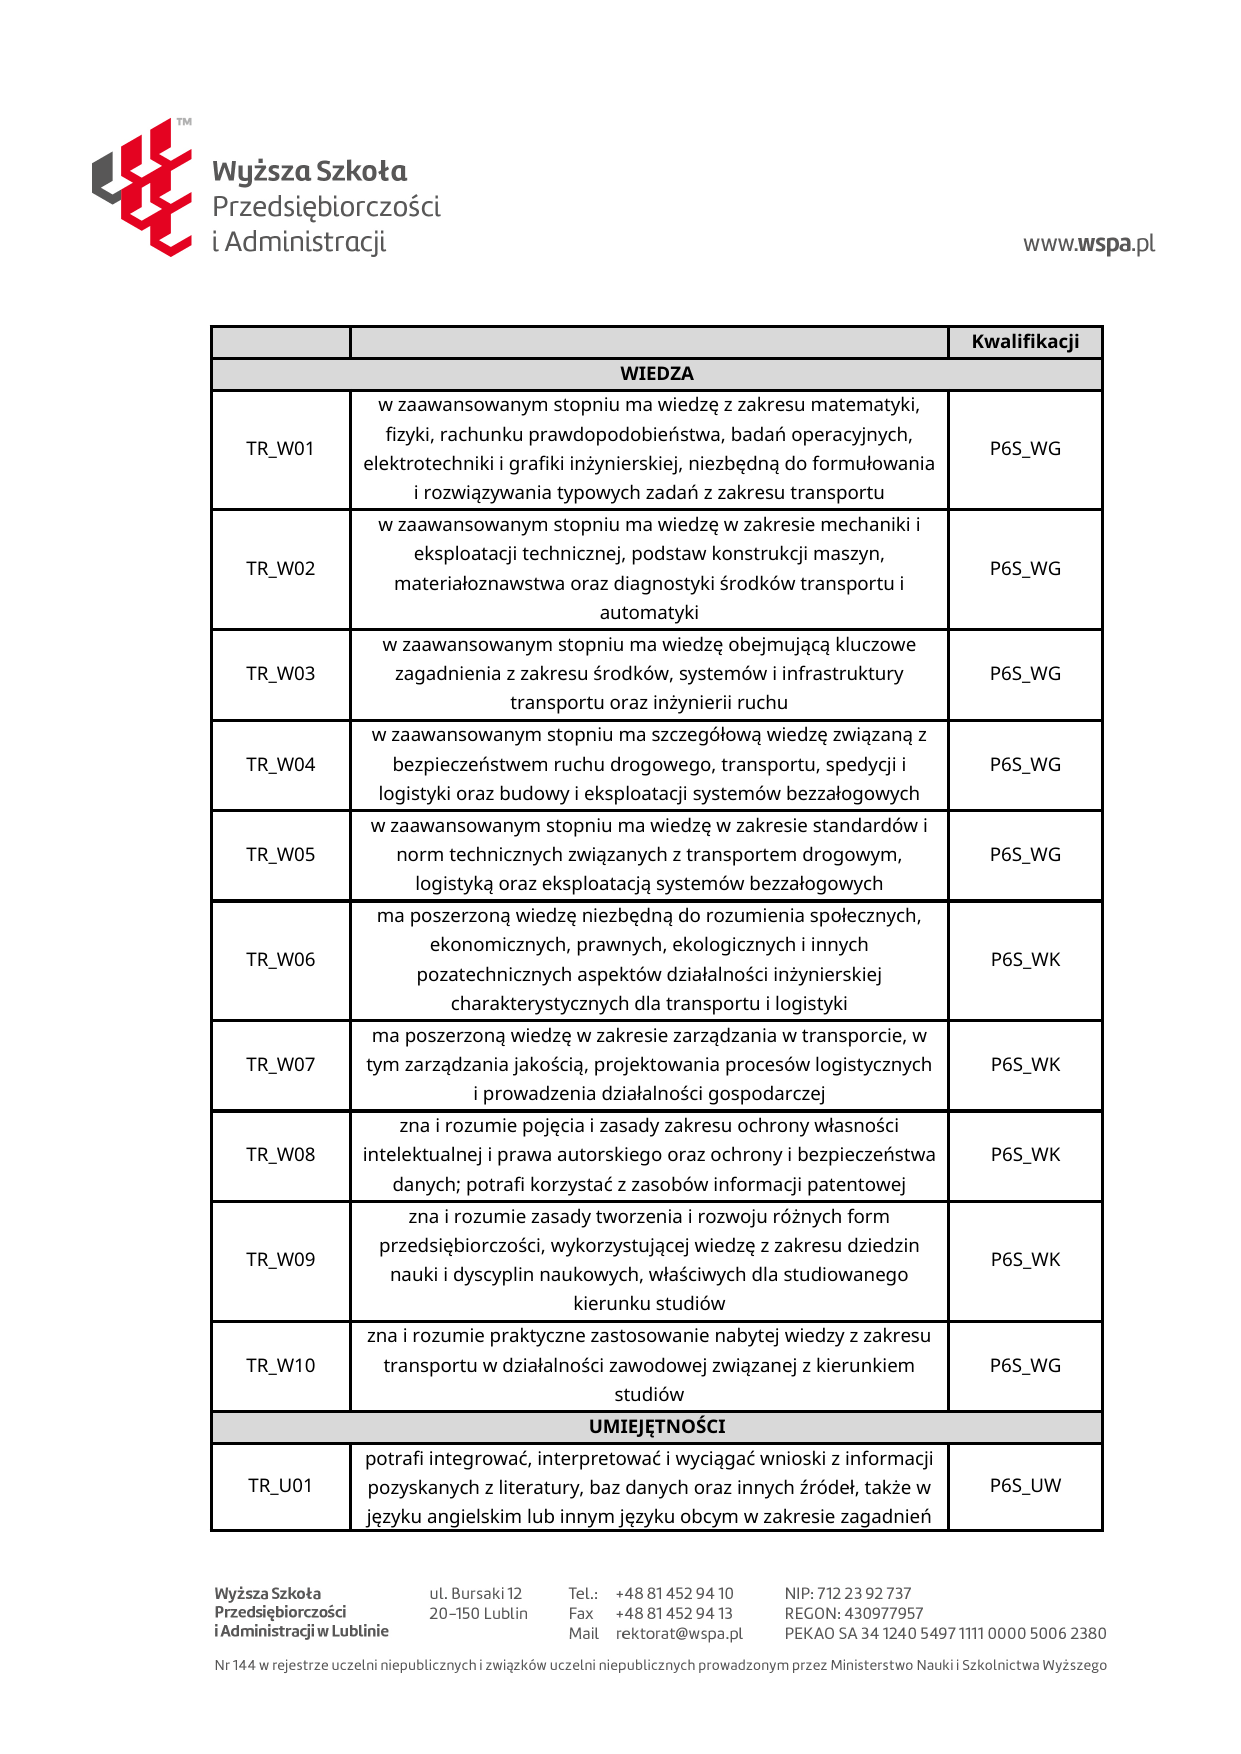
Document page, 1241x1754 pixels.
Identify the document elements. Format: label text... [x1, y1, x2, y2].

table_cell P6S_WK [950, 1022, 1101, 1109]
picture [3, 0, 1241, 1754]
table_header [213, 328, 349, 357]
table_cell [352, 1445, 947, 1529]
table_cell TR_W06 [213, 903, 349, 1019]
table_cell w zaawansowanym stopniu ma wiedzę obejmującą kluczowe zagadnienia z zakresu środków, systemów i infrastruktury transportu oraz inżynierii ruchu [352, 631, 947, 718]
table_cell zna i rozumie pojęcia i zasady zakresu ochrony własności intelektualnej i prawa autorskiego oraz ochrony i bezpieczeństwa danych; potrafi korzystać z zasobów informacji patentowej [352, 1113, 947, 1200]
table_cell w zaawansowanym stopniu ma wiedzę w zakresie standardów i norm technicznych związanych z transportem drogowym, logistyką oraz eksploatacją systemów bezzałogowych [352, 812, 947, 899]
table_cell P6S_WG [950, 511, 1101, 628]
table_cell P6S_WG [950, 812, 1101, 899]
table_cell TR_W10 [213, 1323, 349, 1410]
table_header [950, 328, 1101, 357]
table_cell P6S_WK [950, 1203, 1101, 1319]
table_cell TR_W04 [213, 722, 349, 809]
table_cell TR_W01 [213, 392, 349, 508]
table_cell P6S_WK [950, 903, 1101, 1019]
table_cell w zaawansowanym stopniu ma wiedzę z zakresu matematyki, fizyki, rachunku prawdopodobieństwa, badań operacyjnych, elektrotechniki i grafiki inżynierskiej, niezbędną do formułowania i rozwiązywania typowych zadań z zakresu transportu [352, 392, 947, 508]
table_cell TR_W05 [213, 812, 349, 899]
table_cell TR_W02 [213, 511, 349, 628]
table_cell P6S_WK [950, 1113, 1101, 1200]
table_cell zna i rozumie praktyczne zastosowanie nabytej wiedzy z zakresu transportu w działalności zawodowej związanej z kierunkiem studiów [352, 1323, 947, 1410]
table_cell P6S_WG [950, 1323, 1101, 1410]
table_cell ma poszerzoną wiedzę niezbędną do rozumienia społecznych, ekonomicznych, prawnych, ekologicznych i innych pozatechnicznych aspektów działalności inżynierskiej charakterystycznych dla transportu i logistyki [352, 903, 947, 1019]
table_cell UMIEJĘTNOŚCI [213, 1413, 1101, 1442]
table_cell ma poszerzoną wiedzę w zakresie zarządzania w transporcie, w tym zarządzania jakością, projektowania procesów logistycznych i prowadzenia działalności gospodarczej [352, 1022, 947, 1109]
table_cell WIEDZA [213, 360, 1101, 389]
table_cell zna i rozumie zasady tworzenia i rozwoju różnych form przedsiębiorczości, wykorzystującej wiedzę z zakresu dziedzin nauki i dyscyplin naukowych, właściwych dla studiowanego kierunku studiów [352, 1203, 947, 1319]
table_cell w zaawansowanym stopniu ma szczegółową wiedzę związaną z bezpieczeństwem ruchu drogowego, transportu, spedycji i logistyki oraz budowy i eksploatacji systemów bezzałogowych [352, 722, 947, 809]
table_cell TR_W07 [213, 1022, 349, 1109]
table_cell P6S_WG [950, 392, 1101, 508]
table_cell P6S_WG [950, 722, 1101, 809]
table_cell P6S_WG [950, 631, 1101, 718]
table_cell TR_W03 [213, 631, 349, 718]
table_cell TR_U01 [213, 1445, 349, 1529]
table_cell TR_W09 [213, 1203, 349, 1319]
table_cell P6S_UW [950, 1445, 1101, 1529]
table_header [352, 328, 947, 357]
table_cell w zaawansowanym stopniu ma wiedzę w zakresie mechaniki i eksploatacji technicznej, podstaw konstrukcji maszyn, materiałoznawstwa oraz diagnostyki środków transportu i automatyki [352, 511, 947, 628]
table_cell TR_W08 [213, 1113, 349, 1200]
